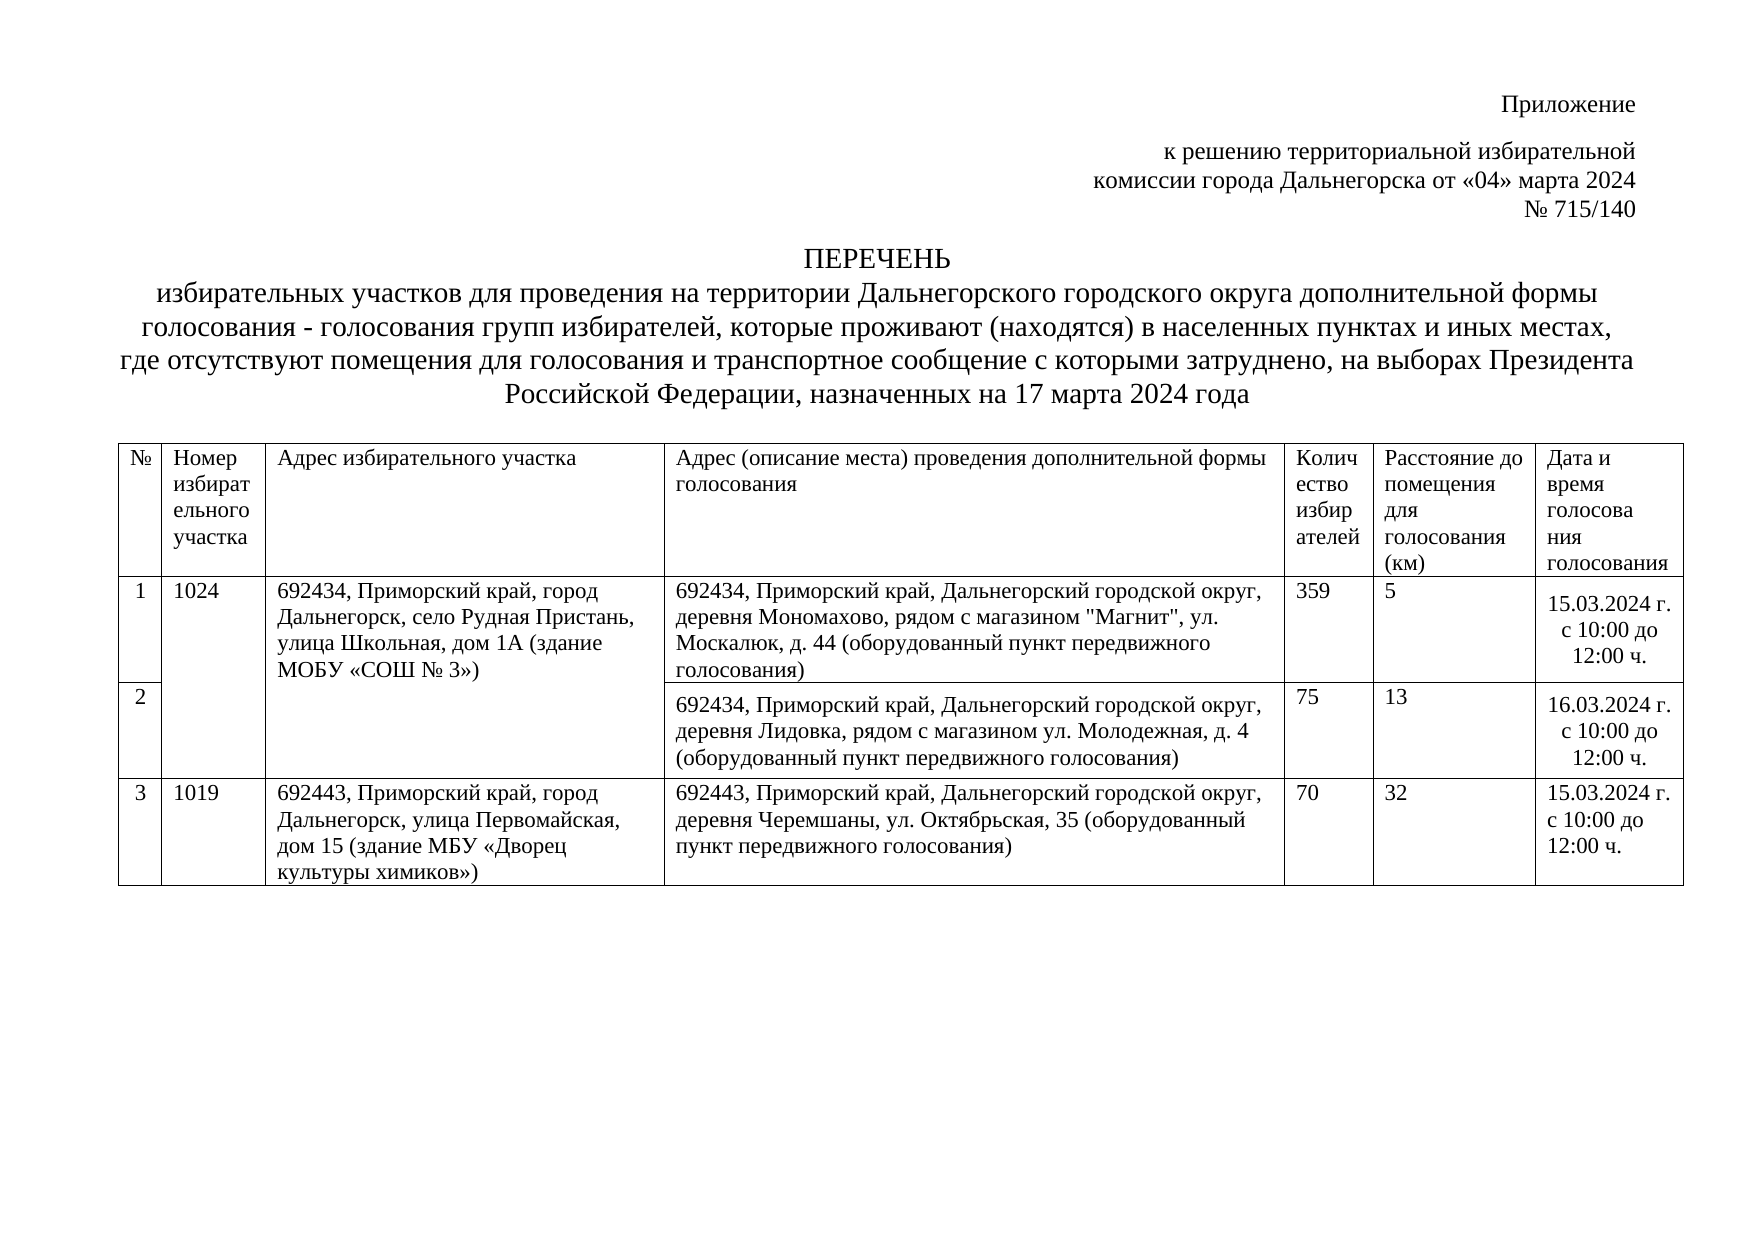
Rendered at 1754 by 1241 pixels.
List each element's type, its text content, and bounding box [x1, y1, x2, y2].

table_header Количество избирателей [1285, 444, 1373, 576]
text к решению территориальной избирательной [118, 136, 1636, 165]
table_header Адрес избирательного участка [266, 444, 664, 576]
table_cell 70 [1285, 779, 1373, 885]
table_header Расстояние до помещения для голосования (км) [1374, 444, 1535, 576]
table_cell 13 [1374, 683, 1535, 778]
table_cell 5 [1374, 577, 1535, 682]
table_header № [119, 444, 161, 576]
table_cell 3 [119, 779, 161, 885]
table_cell 692443, Приморский край, город Дальнегорск, улица Первомайская, дом 15 (здание МБУ «Дворец культуры химиков») [266, 779, 664, 885]
table_cell 692443, Приморский край, Дальнегорский городской округ, деревня Черемшаны, ул. Октябрьская, 35 (оборудованный пункт передвижного голосования) [665, 779, 1284, 885]
table_cell 359 [1285, 577, 1373, 682]
text № 715/140 [118, 194, 1636, 223]
table_cell 15.03.2024 г. с 10:00 до 12:00 ч. [1536, 577, 1683, 682]
table_cell 692434, Приморский край, Дальнегорский городской округ, деревня Мономахово, рядом с магазином "Магнит", ул. Москалюк, д. 44 (оборудованный пункт передвижного голосования) [665, 577, 1284, 682]
text комиссии города Дальнегорска от «04» марта 2024 [118, 165, 1636, 194]
table_cell 15.03.2024 г. с 10:00 до 12:00 ч. [1536, 779, 1683, 885]
table_header Номер избирательного участка [162, 444, 265, 576]
table_cell 32 [1374, 779, 1535, 885]
table_cell 1019 [162, 779, 265, 885]
text Приложение [118, 89, 1636, 117]
table_header Дата и время голосова ния голосования [1536, 444, 1683, 576]
table_cell 1 [119, 577, 161, 682]
text ПЕРЕЧЕНЬ [118, 242, 1636, 275]
table_cell 692434, Приморский край, город Дальнегорск, село Рудная Пристань, улица Школьная, дом 1А (здание МОБУ «СОШ № 3») [266, 577, 664, 778]
table_cell 692434, Приморский край, Дальнегорский городской округ, деревня Лидовка, рядом с магазином ул. Молодежная, д. 4 (оборудованный пункт передвижного голосования) [665, 683, 1284, 778]
table_header Адрес (описание места) проведения дополнительной формы голосования [665, 444, 1284, 576]
table_cell 16.03.2024 г. с 10:00 до 12:00 ч. [1536, 683, 1683, 778]
table_cell 2 [119, 683, 161, 778]
text избирательных участков для проведения на территории Дальнегорского городского округа дополнительной формы голосования - голосования групп избирателей, которые проживают (находятся) в населенных пунктах и иных местах, где отсутствуют помещения для голосования и транспортное сообщение с которыми затруднено, на выборах Президента Российской Федерации, назначенных на 17 марта 2024 года [118, 275, 1636, 409]
table_cell 1024 [162, 577, 265, 778]
table_cell 75 [1285, 683, 1373, 778]
